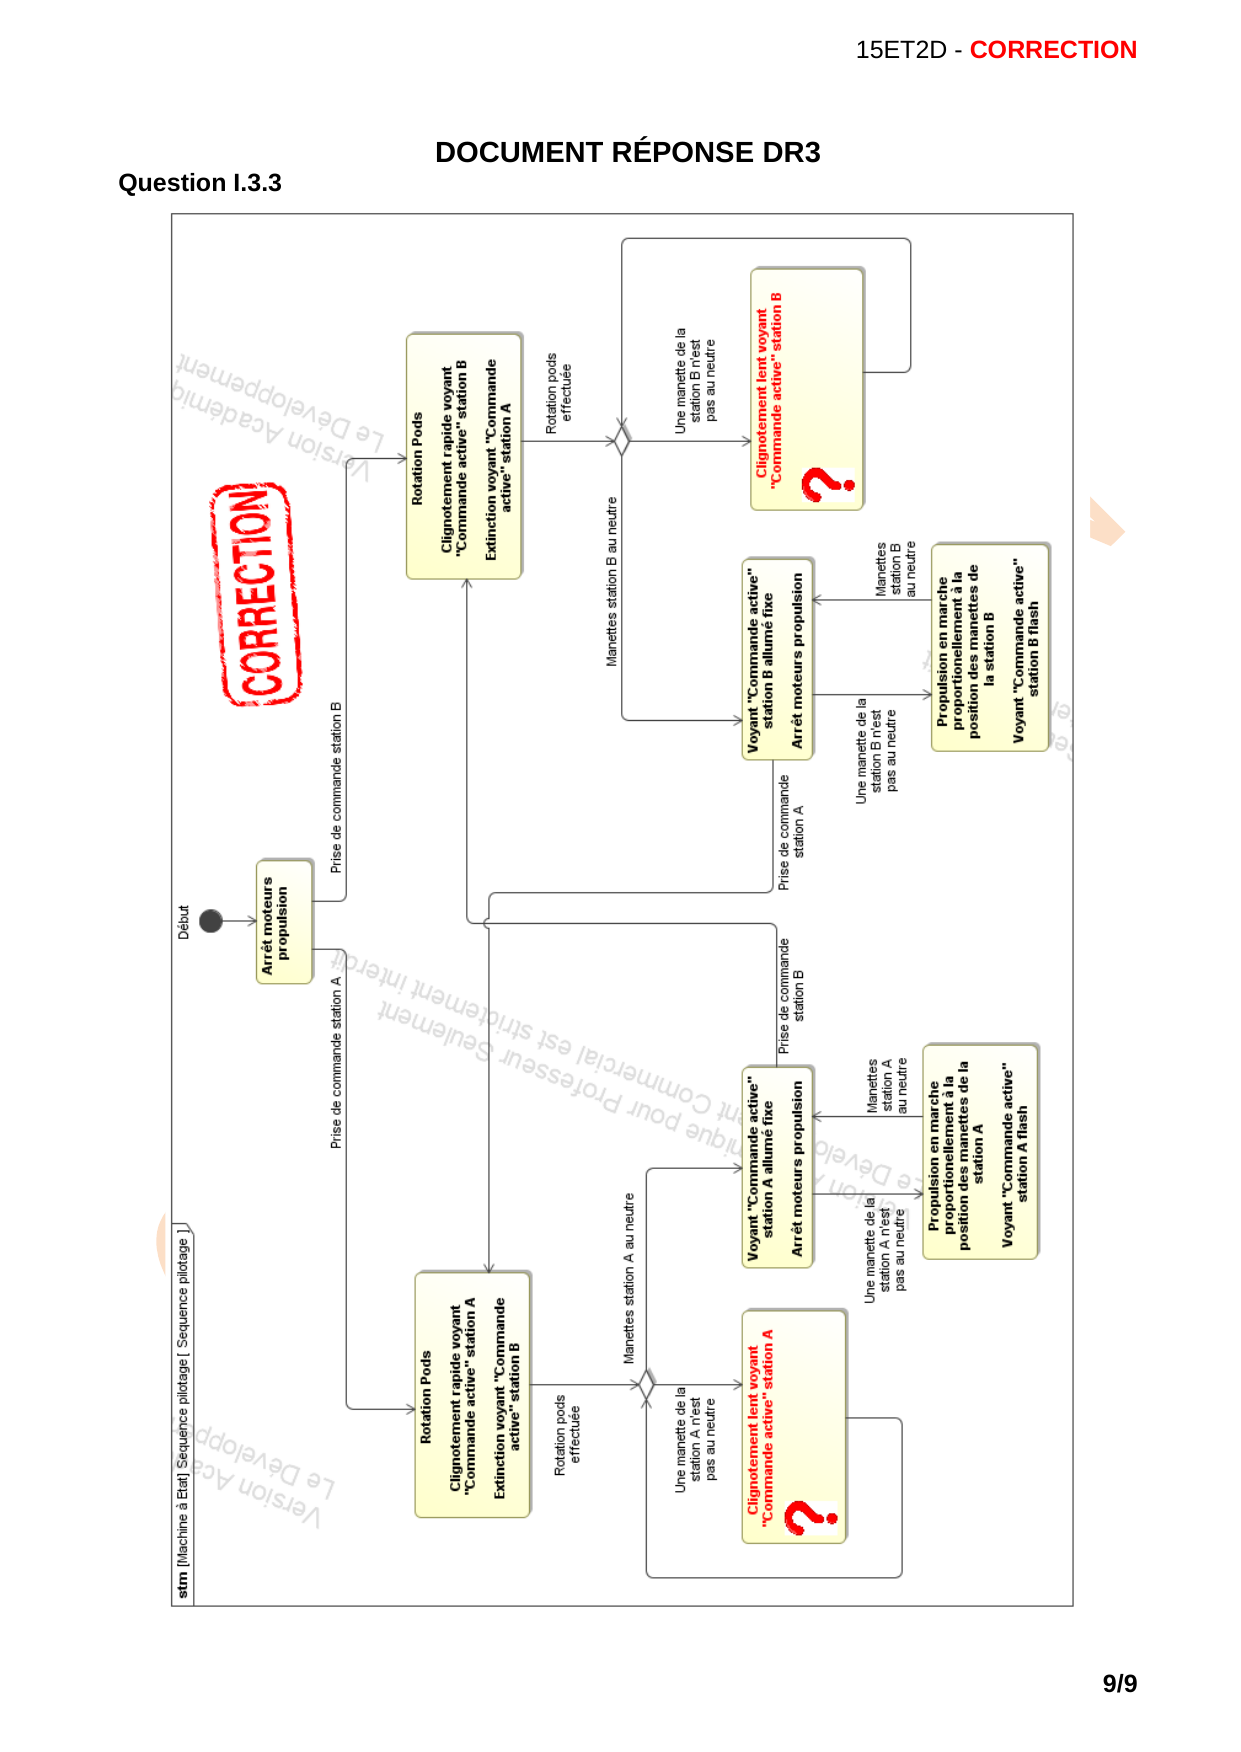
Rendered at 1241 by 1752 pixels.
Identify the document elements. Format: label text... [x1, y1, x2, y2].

picture [165, 196, 1091, 1613]
text Question I.3.3 [118, 168, 1137, 197]
text DOCUMENT RÉPONSE DR3 [118, 134, 1137, 168]
